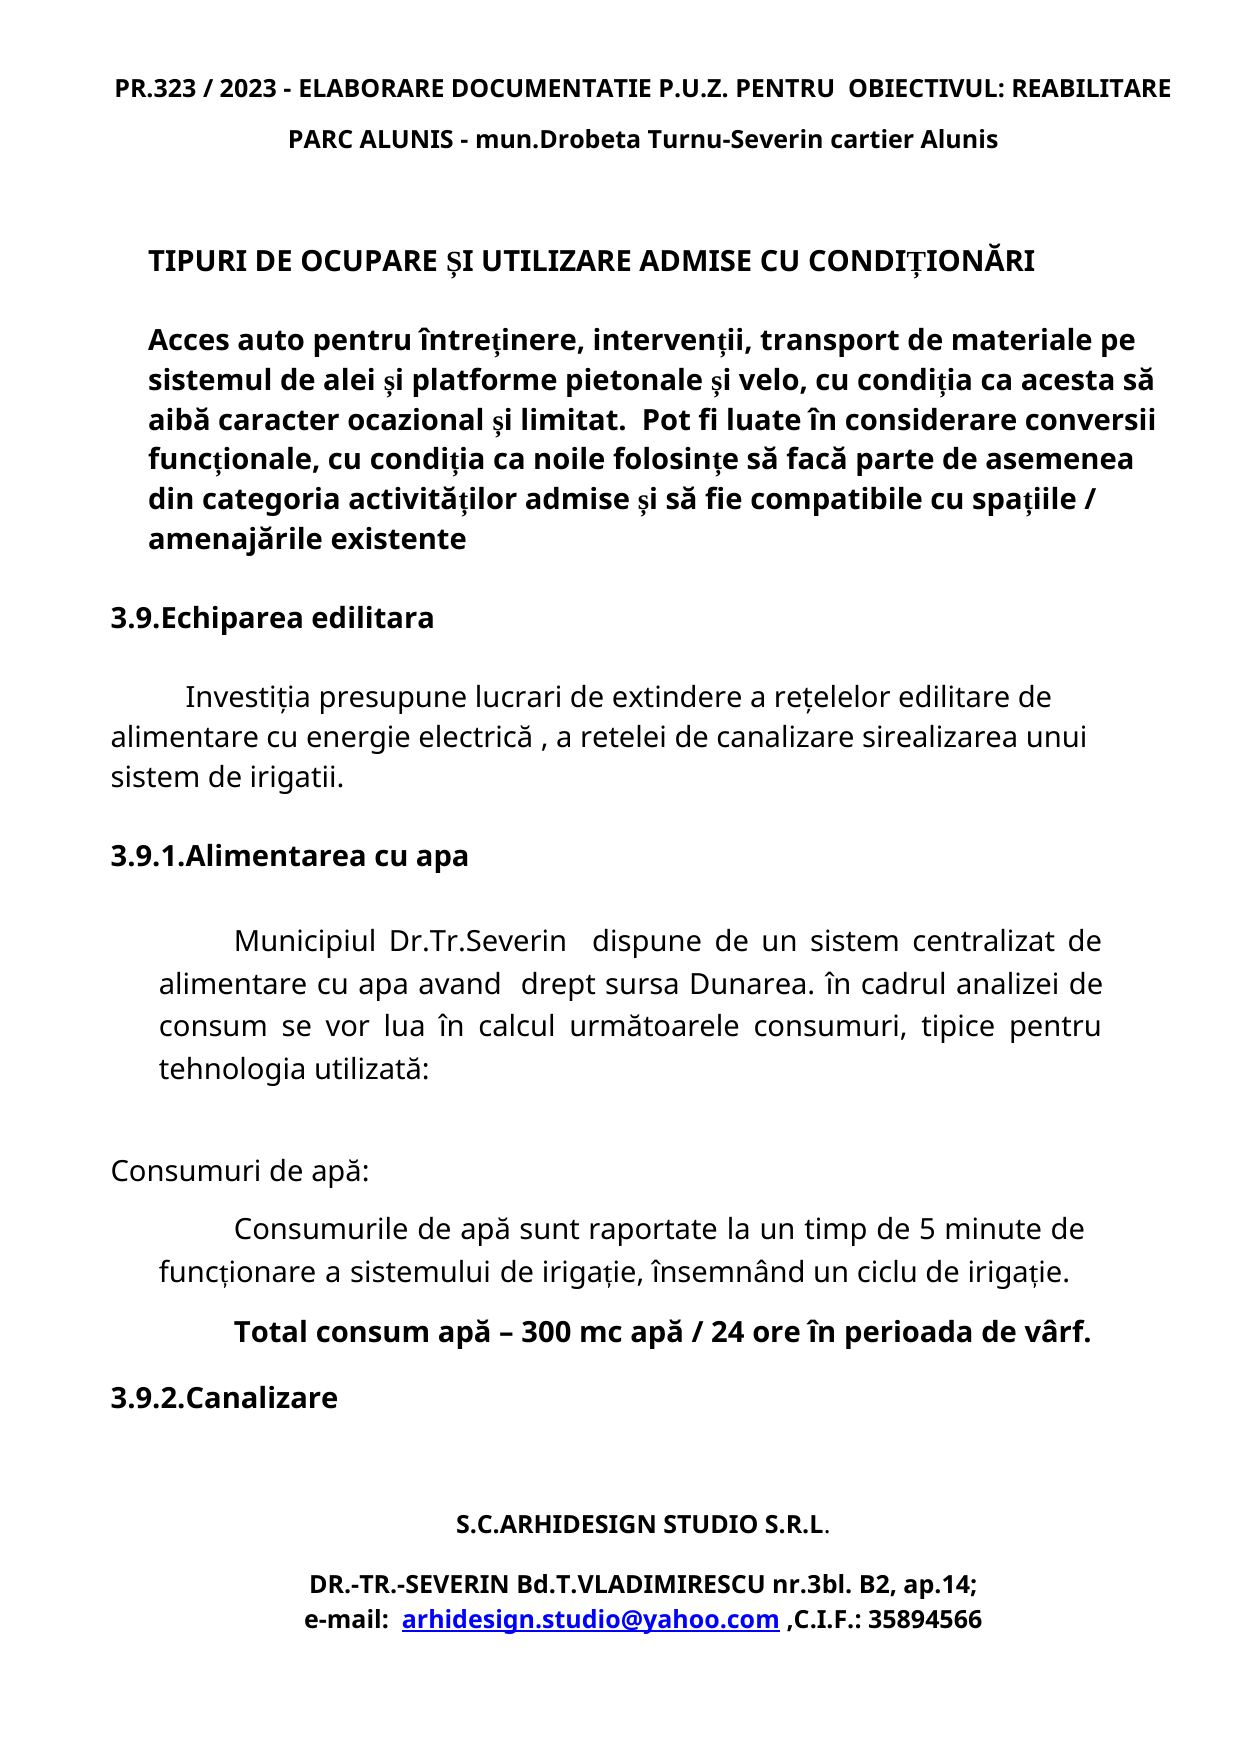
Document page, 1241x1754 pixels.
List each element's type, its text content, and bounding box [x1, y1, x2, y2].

text Total consum apă – 300 mc apă / 24 ore în perioada de vârf. [234, 1311, 1176, 1351]
text Investiția presupune lucrari de extindere a rețelelor edilitare de alimentare cu energie electrică , a retelei de canalizare sirealizarea unui sistem de irigatii. [110, 677, 1176, 796]
text Consumuri de apă: [110, 1150, 1176, 1190]
text Municipiul Dr.Tr.Severin dispune de un sistem centralizat de alimentare cu apa avand drept sursa Dunarea. în cadrul analizei de consum se vor lua în calcul următoarele consumuri, tipice pentru tehnologia utilizată: [159, 920, 1103, 1088]
subtitle Consumurile de apă sunt raportate la un timp de 5 minute de funcționare a sistemului de irigație, însemnând un ciclu de irigație. [159, 1208, 1176, 1291]
text 3.9.1.Alimentarea cu apa [110, 835, 1176, 875]
text TIPURI DE OCUPARE ȘI UTILIZARE ADMISE CU CONDIȚIONĂRI [148, 240, 1176, 280]
text Acces auto pentru întreținere, intervenții, transport de materiale pe sistemul de alei și platforme pietonale și velo, cu condiția ca acesta să aibă caracter ocazional și limitat. Pot fi luate în considerare conversii funcționale, cu condiția ca noile folosințe să facă parte de asemenea din categoria activităților admise și să fie compatibile cu spațiile / amenajările existente [148, 319, 1176, 558]
text 3.9.Echiparea edilitara [110, 597, 1176, 637]
text 3.9.2.Canalizare [110, 1377, 1176, 1417]
